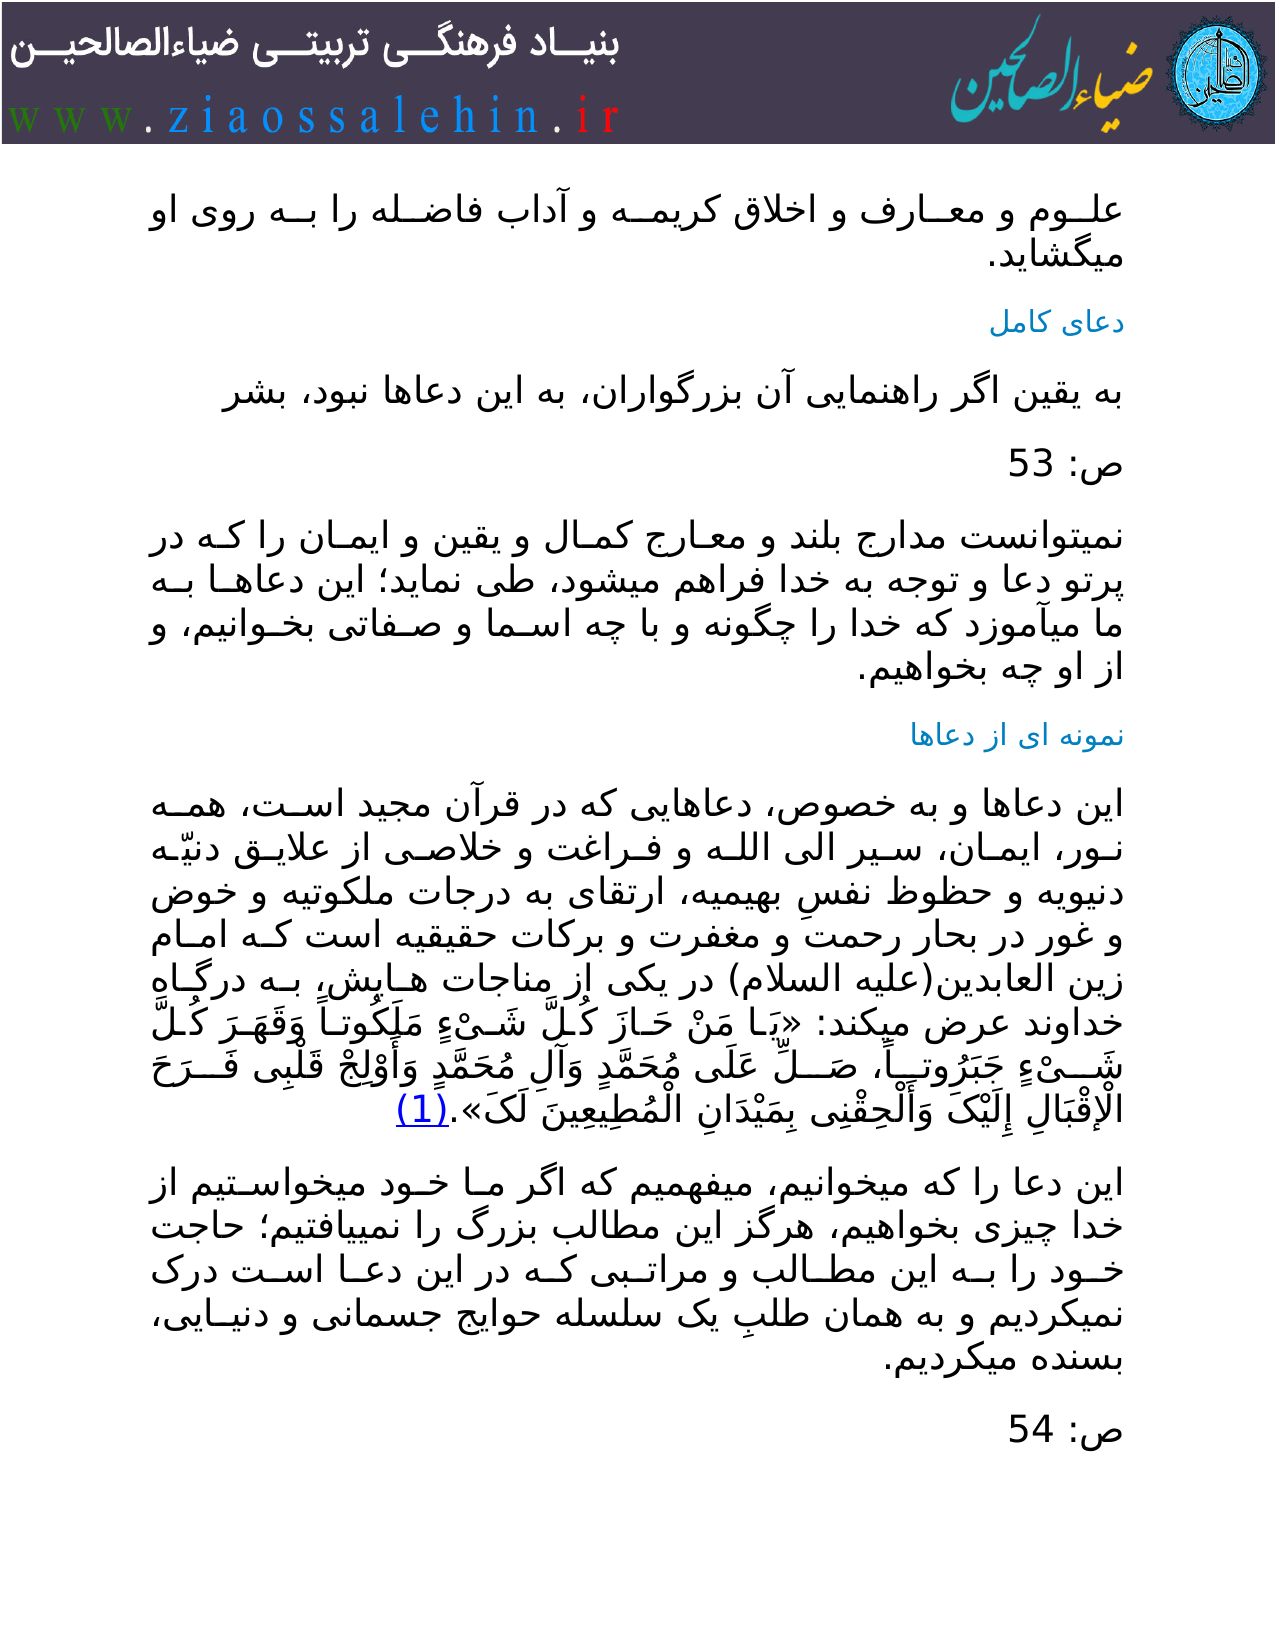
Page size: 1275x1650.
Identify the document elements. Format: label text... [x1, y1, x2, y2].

text علوم و معارف و اخلاق کریمه و آداب فاضله را به روی او میگشاید. [150, 187, 1125, 275]
subtitle نمونه ای از دعاها [150, 718, 1125, 753]
text ص: 53 [150, 441, 1125, 485]
text به یقین اگر راهنمایی آن بزرگواران، به این دعاها نبود، بشر [150, 368, 1125, 412]
text این دعاها و به خصوص، دعاهایی که در قرآن مجید است، همه نور، ایمان، سیر الی الله و فراغت و خلاصی از علایق دنیّه دنیویه و حظوظ نفسِ بهیمیه، ارتقای به درجات ملکوتیه و خوض و غور در بحار رحمت و مغفرت و برکات حقیقیه است که امام زین العابدین(علیه السلام) در یکی از مناجات هایش، به درگاه خداوند عرض میکند: «یَا مَنْ حَازَ کُلَّ شَیْءٍ مَلَکُوتاً وَقَهَرَ کُلَّ شَیْءٍ جَبَرُوتاً، صَلِّ عَلَی مُحَمَّدٍ وَآلِ مُحَمَّدٍ وَأَوْلِجْ قَلْبِی فَرَحَ الْإقْبَالِ إِلَیْکَ وَأَلْحِقْنِی بِمَیْدَانِ الْمُطِیعِینَ لَکَ».(1) [150, 782, 1125, 1131]
picture [1, 2, 1275, 144]
text ص: 54 [150, 1408, 1125, 1451]
subtitle دعای کامل [150, 304, 1125, 339]
text نمیتوانست مدارج بلند و معارج کمال و یقین و ایمان را که در پرتو دعا و توجه به خدا فراهم میشود، طی نماید؛ این دعاها به ما میآموزد که خدا را چگونه و با چه اسما و صفاتی بخوانیم، و از او چه بخواهیم. [150, 514, 1125, 688]
text این دعا را که میخوانیم، میفهمیم که اگر ما خود میخواستیم از خدا چیزی بخواهیم، هرگز این مطالب بزرگ را نمییافتیم؛ حاجت خود را به این مطالب و مراتبی که در این دعا است درک نمیکردیم و به همان طلبِ یک سلسله حوایج جسمانی و دنیایی، بسنده میکردیم. [150, 1160, 1125, 1379]
